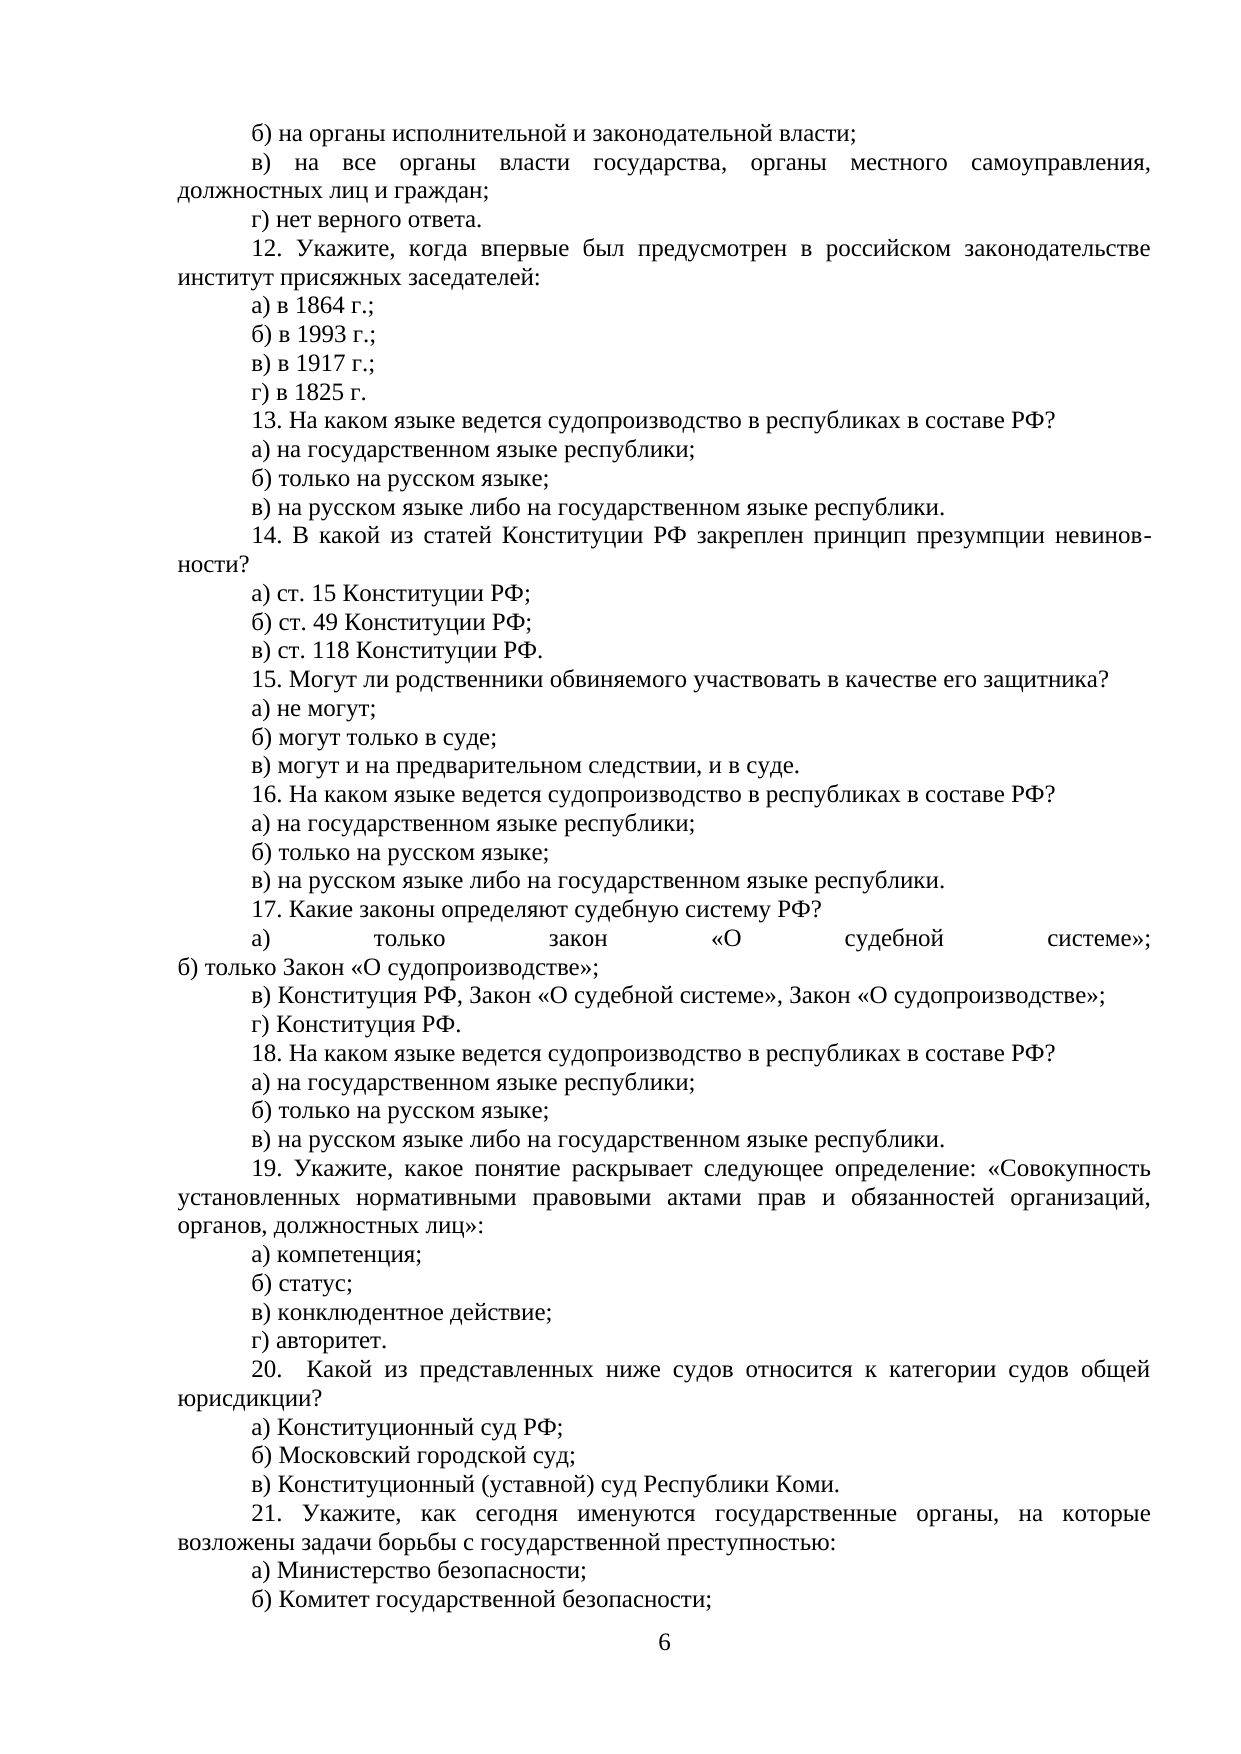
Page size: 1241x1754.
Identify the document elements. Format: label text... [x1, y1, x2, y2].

text г) Конституция РФ. [177, 1009, 1152, 1038]
text б) только на русском языке; [177, 463, 1152, 492]
text в) на все органы власти государства, органы местного самоуправления, должностных лиц и граждан; [177, 147, 1152, 204]
text 14. В какой из статей Конституции РФ закреплен принцип презумпции невиновности? [177, 521, 1152, 578]
text в) ст. 118 Конституции РФ. [177, 636, 1152, 664]
text 13. На каком языке ведется судопроизводство в республиках в составе РФ? [177, 406, 1152, 434]
text б) в .; [177, 319, 1152, 348]
text в) Конституция РФ, Закон «О судебной системе», Закон «О судопроизводстве»; [177, 981, 1152, 1009]
text в) в .; [177, 348, 1152, 377]
text в) на русском языке либо на государственном языке республики. [177, 866, 1152, 894]
text б) могут только в суде; [177, 722, 1152, 751]
text г) авторитет. [177, 1326, 1152, 1354]
text в) на русском языке либо на государственном языке республики. [177, 1124, 1152, 1153]
text б) ст. 49 Конституции РФ; [177, 607, 1152, 636]
text а) не могут; [177, 693, 1152, 722]
text а) только закон «О судебной системе»; б) только Закон «О судопроизводстве»; [177, 923, 1152, 981]
text а) на государственном языке республики; [177, 1067, 1152, 1096]
text а) ст. 15 Конституции РФ; [177, 578, 1152, 607]
text г) в . [177, 377, 1152, 406]
text б) только на русском языке; [177, 837, 1152, 866]
text в) конклюдентное действие; [177, 1297, 1152, 1326]
text 12. Укажите, когда впервые был предусмотрен в российском законодательстве институт присяжных заседателей: [177, 233, 1152, 291]
text в) на русском языке либо на государственном языке республики. [177, 492, 1152, 521]
text 15. Могут ли родственники обвиняемого участвовать в качестве его защитника? [177, 664, 1152, 693]
text а) компетенция; [177, 1239, 1152, 1268]
text 16. На каком языке ведется судопроизводство в республиках в составе РФ? [177, 779, 1152, 808]
text а) Конституционный суд РФ; [177, 1412, 1152, 1441]
text б) статус; [177, 1268, 1152, 1297]
text б) на органы исполнительной и законодательной власти; [177, 118, 1152, 147]
text а) Министерство безопасности; [177, 1556, 1152, 1584]
text 18. На каком языке ведется судопроизводство в республиках в составе РФ? [177, 1038, 1152, 1067]
text г) нет верного ответа. [177, 204, 1152, 233]
text 21. Укажите, как сегодня именуются государственные органы, на которые возложены задачи борьбы с государственной преступностью: [177, 1498, 1152, 1556]
text 20. Какой из представленных ниже судов относится к категории судов общей юрисдикции? [177, 1354, 1152, 1412]
text б) Московский городской суд; [177, 1441, 1152, 1469]
text 17. Какие законы определяют судебную систему РФ? [177, 894, 1152, 923]
text а) в .; [177, 291, 1152, 319]
text а) на государственном языке республики; [177, 808, 1152, 837]
text а) на государственном языке республики; [177, 434, 1152, 463]
text в) Конституционный (уставной) суд Республики Коми. [177, 1469, 1152, 1498]
text 19. Укажите, какое понятие раскрывает следующее определение: «Совокупность установленных нормативными правовыми актами прав и обязанностей организаций, органов, должностных лиц»: [177, 1153, 1152, 1239]
text в) могут и на предварительном следствии, и в суде. [177, 751, 1152, 779]
text б) Комитет государственной безопасности; [177, 1584, 1152, 1613]
text б) только на русском языке; [177, 1096, 1152, 1124]
